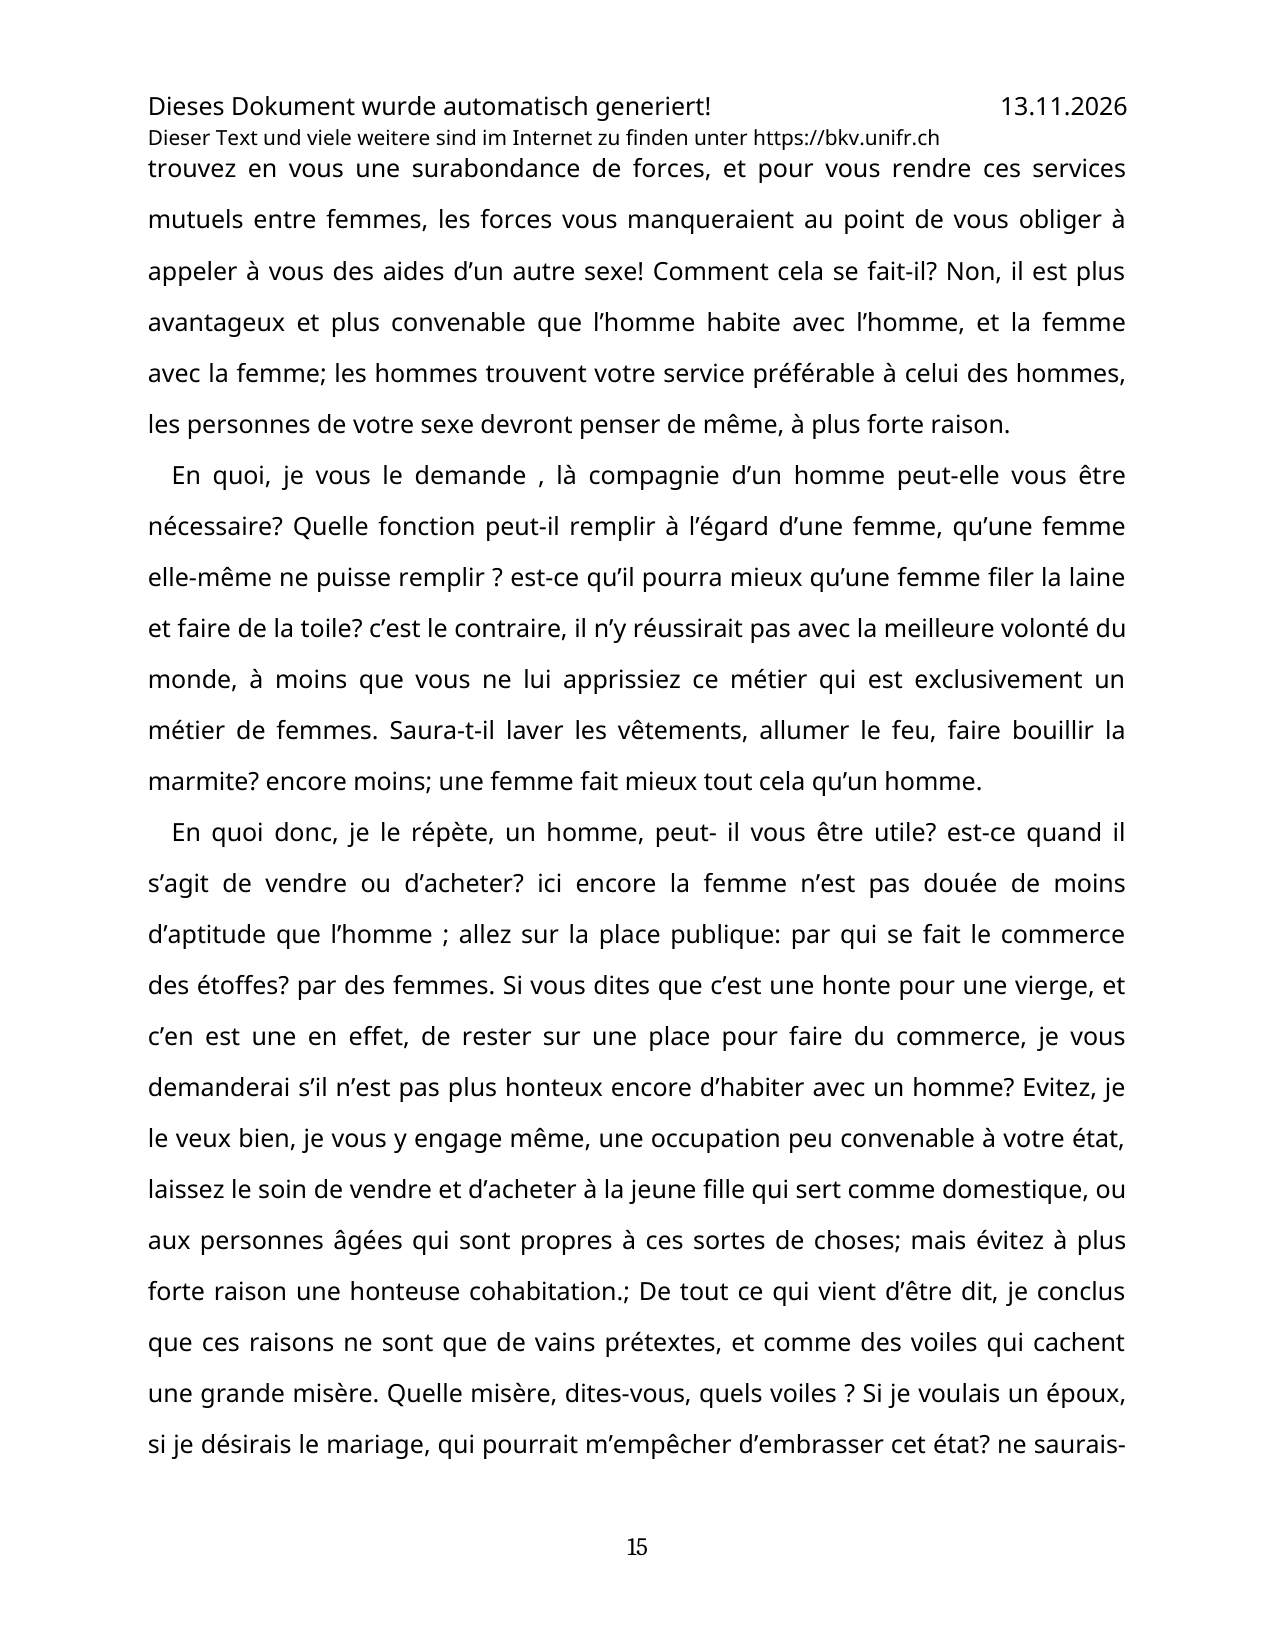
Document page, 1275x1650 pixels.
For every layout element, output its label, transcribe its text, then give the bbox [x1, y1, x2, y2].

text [148, 814, 1127, 1461]
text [148, 151, 1127, 440]
text En quoi, je vous le demande , là compagnie d’un homme peut-elle vous être nécessaire? Quelle fonction peut-il remplir à l’égard d’une femme, qu’une femme elle-même ne puisse remplir ? est-ce qu’il pourra mieux qu’une femme filer la laine et faire de la toile? c’est le contraire, il n’y réussirait pas avec la meilleure volonté du monde, à moins que vous ne lui apprissiez ce métier qui est exclusivement un métier de femmes. Saura-t-il laver les vêtements, allumer le feu, faire bouillir la marmite? encore moins; une femme fait mieux tout cela qu’un homme. [148, 457, 1127, 798]
